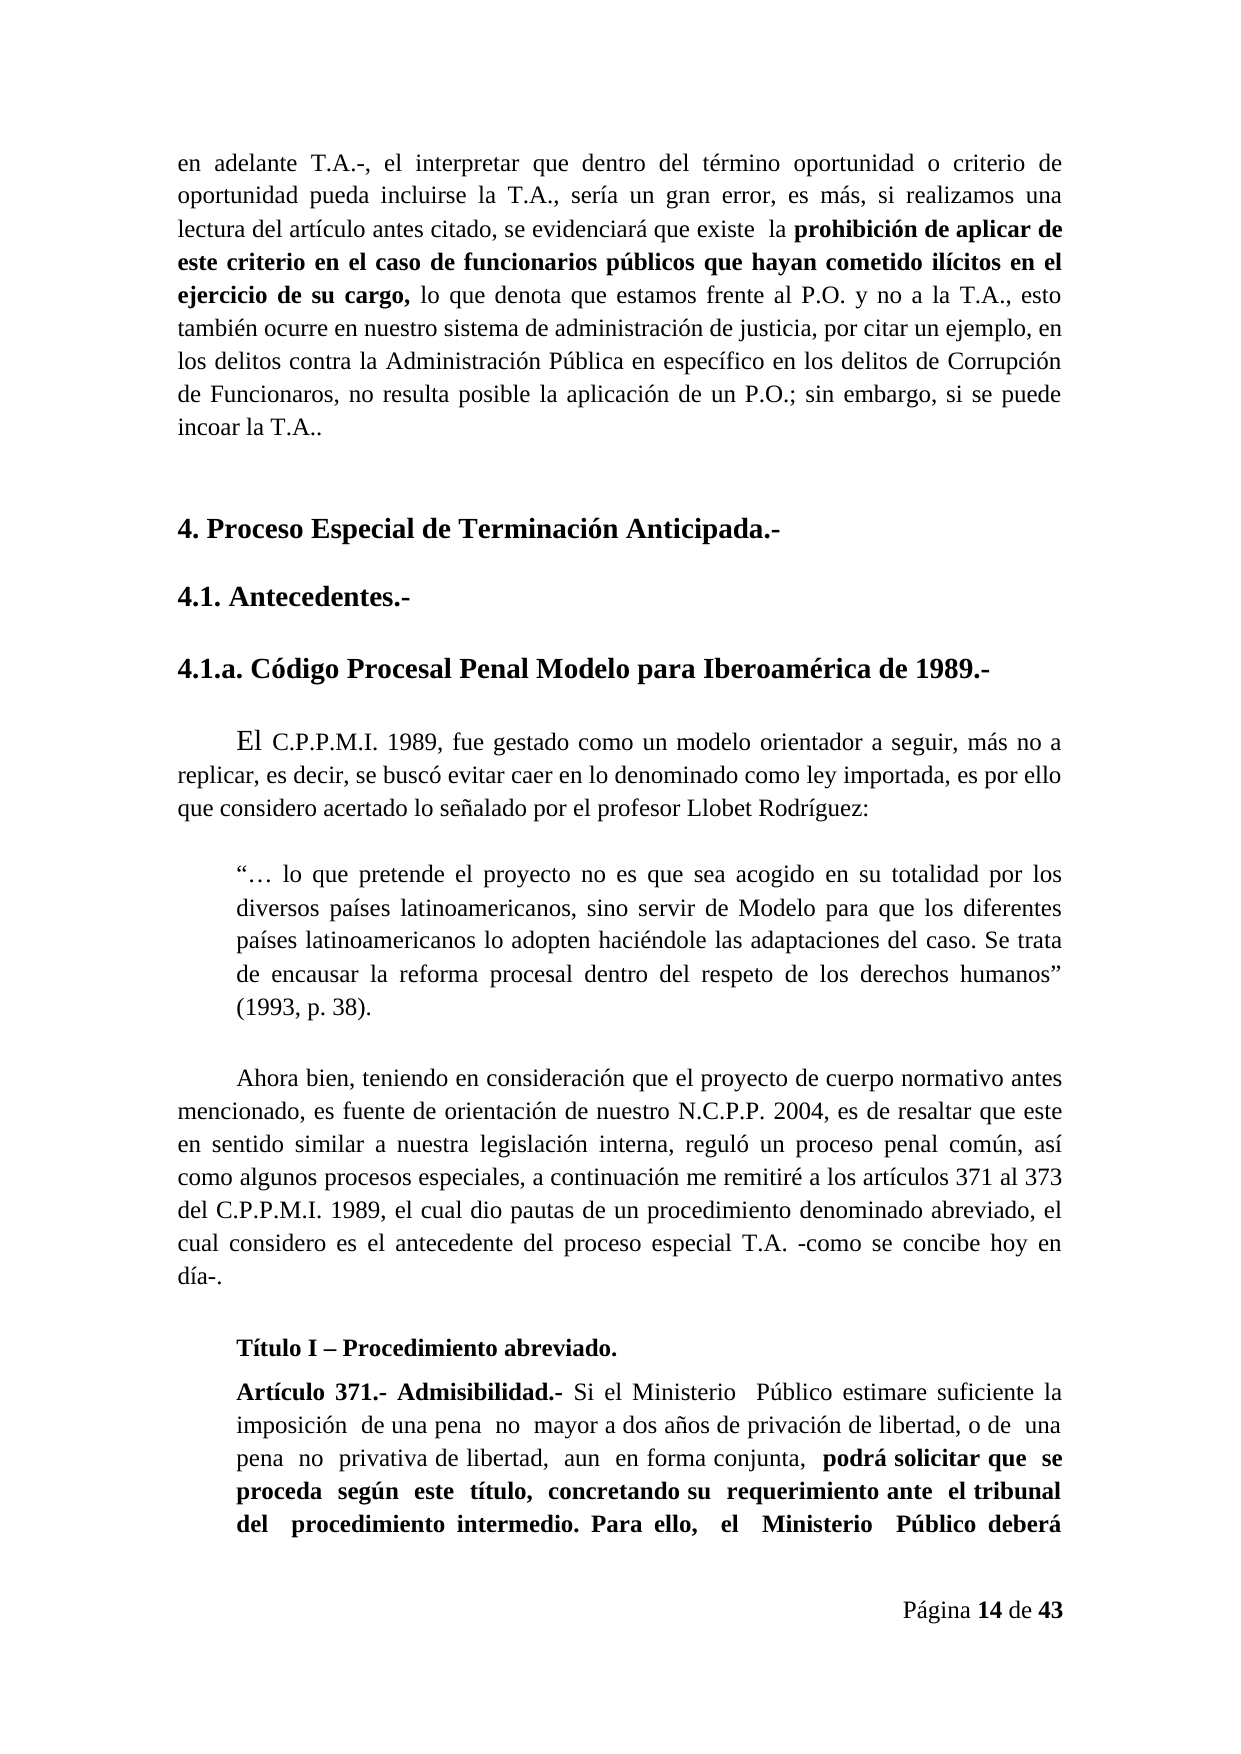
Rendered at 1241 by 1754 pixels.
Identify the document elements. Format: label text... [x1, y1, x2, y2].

text Título I – Procedimiento abreviado. [236, 1333, 1063, 1362]
text 4.1. Antecedentes.- [177, 579, 1063, 613]
text 4.1.a. Código Procesal Penal Modelo para Iberoamérica de 1989.- [177, 651, 1063, 685]
text El C.P.P.M.I. 1989, fue gestado como un modelo orientador a seguir, más no a replicar, es decir, se buscó evitar caer en lo denominado como ley importada, es por ello que considero acertado lo señalado por el profesor Llobet Rodríguez: [177, 723, 1063, 822]
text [236, 1377, 1063, 1538]
text “… lo que pretende el proyecto no es que sea acogido en su totalidad por los diversos países latinoamericanos, sino servir de Modelo para que los diferentes países latinoamericanos lo adopten haciéndole las adaptaciones del caso. Se trata de encausar la reforma procesal dentro del respeto de los derechos humanos” (1993, p. 38). [236, 859, 1063, 1020]
text 4. Proceso Especial de Terminación Anticipada.- [177, 511, 1063, 544]
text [177, 148, 1063, 441]
text Ahora bien, teniendo en consideración que el proyecto de cuerpo normativo antes mencionado, es fuente de orientación de nuestro N.C.P.P. 2004, es de resaltar que este en sentido similar a nuestra legislación interna, reguló un proceso penal común, así como algunos procesos especiales, a continuación me remitiré a los artículos 371 al 373 del C.P.P.M.I. 1989, el cual dio pautas de un procedimiento denominado abreviado, el cual considero es el antecedente del proceso especial T.A. -como se concibe hoy en día-. [177, 1063, 1063, 1290]
